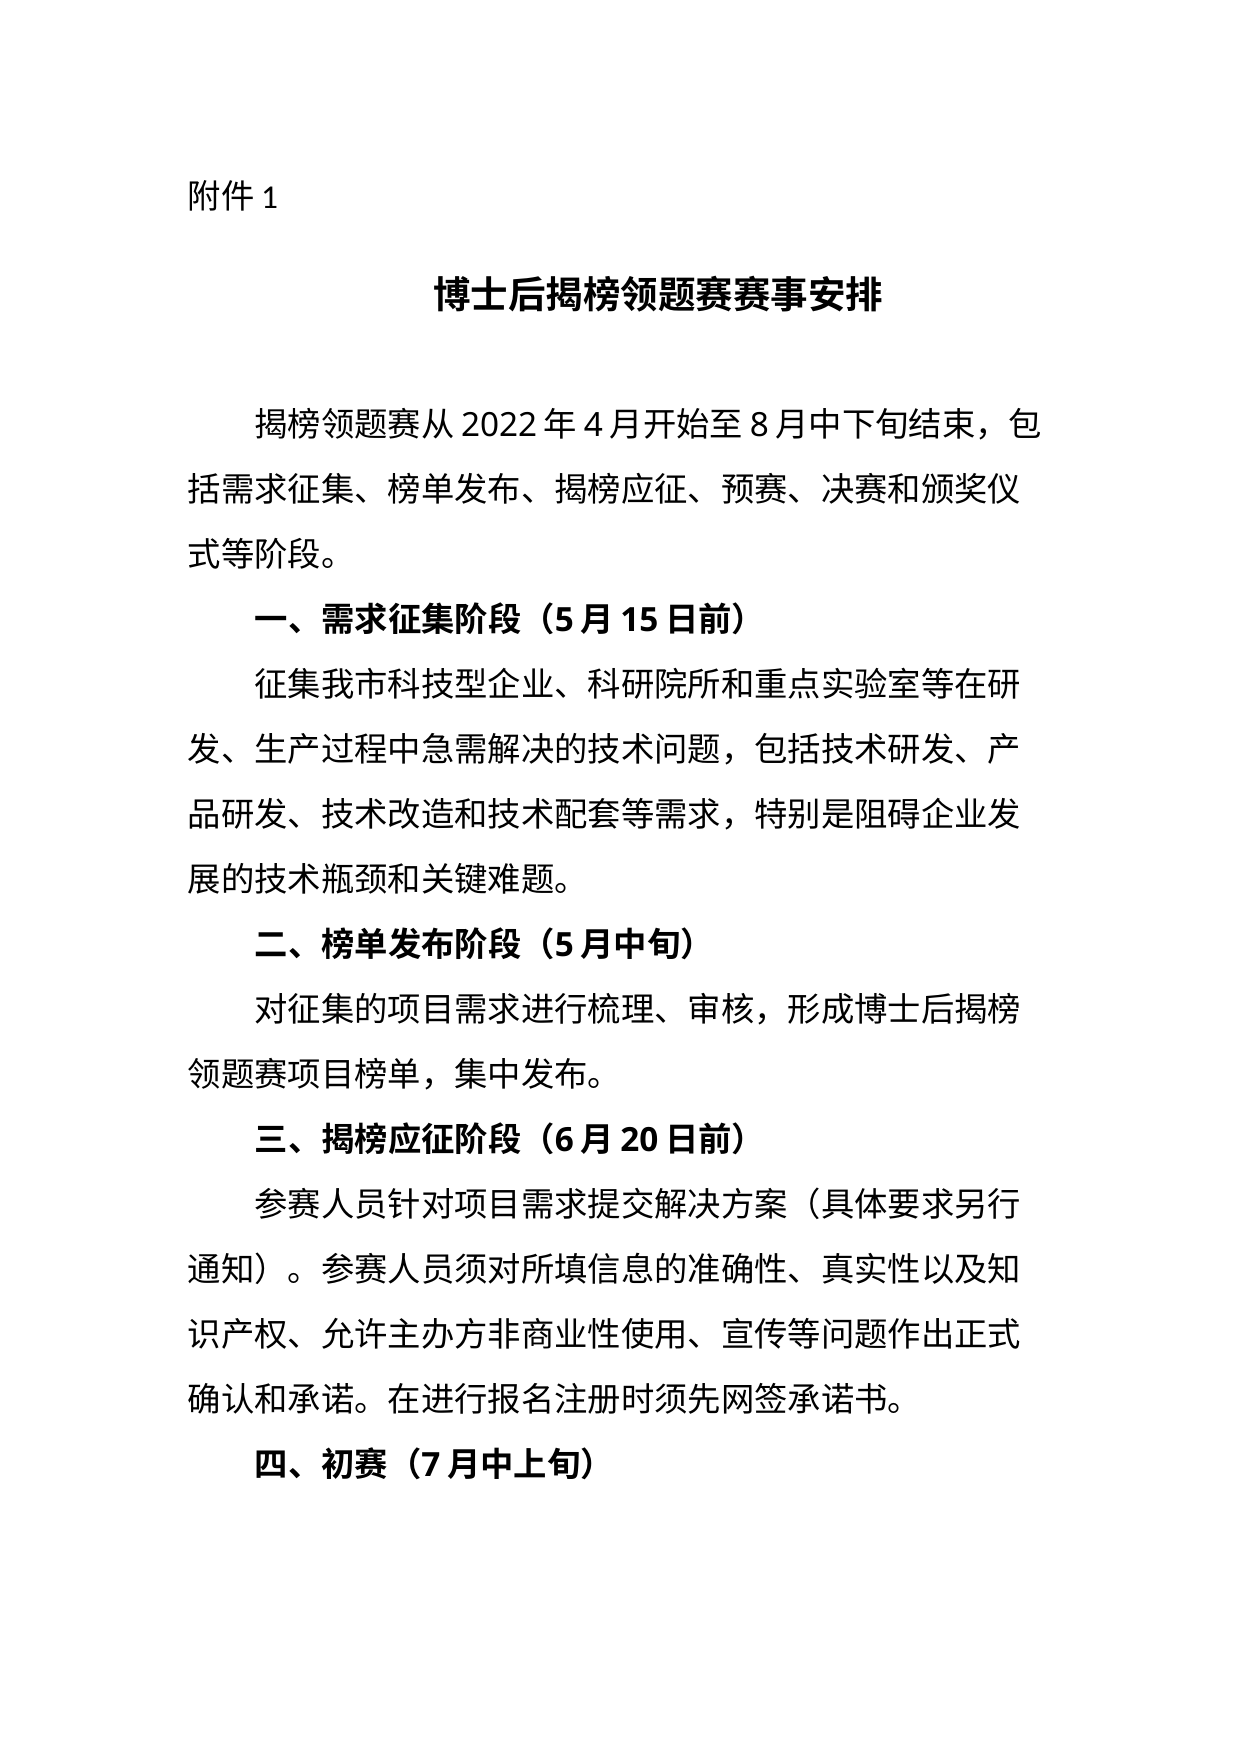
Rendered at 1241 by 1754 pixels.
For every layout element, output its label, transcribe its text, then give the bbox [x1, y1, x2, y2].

text 博士后揭榜领题赛赛事安排 [187, 259, 1053, 324]
text 三、揭榜应征阶段（6月20日前） [187, 1104, 1053, 1169]
text 揭榜领题赛从2022年4月开始至8月中下旬结束，包括需求征集、榜单发布、揭榜应征、预赛、决赛和颁奖仪式等阶段。 [187, 389, 1053, 584]
text 对征集的项目需求进行梳理、审核，形成博士后揭榜领题赛项目榜单，集中发布。 [187, 974, 1053, 1104]
text 附件1 [187, 162, 1053, 227]
text 二、榜单发布阶段（5月中旬） [187, 909, 1053, 974]
text 四、初赛（7月中上旬） [187, 1429, 1053, 1494]
text 征集我市科技型企业、科研院所和重点实验室等在研发、生产过程中急需解决的技术问题，包括技术研发、产品研发、技术改造和技术配套等需求，特别是阻碍企业发展的技术瓶颈和关键难题。 [187, 649, 1053, 909]
text 参赛人员针对项目需求提交解决方案（具体要求另行通知）。参赛人员须对所填信息的准确性、真实性以及知识产权、允许主办方非商业性使用、宣传等问题作出正式确认和承诺。在进行报名注册时须先网签承诺书。 [187, 1169, 1053, 1429]
text 一、需求征集阶段（5月15日前） [187, 584, 1053, 649]
